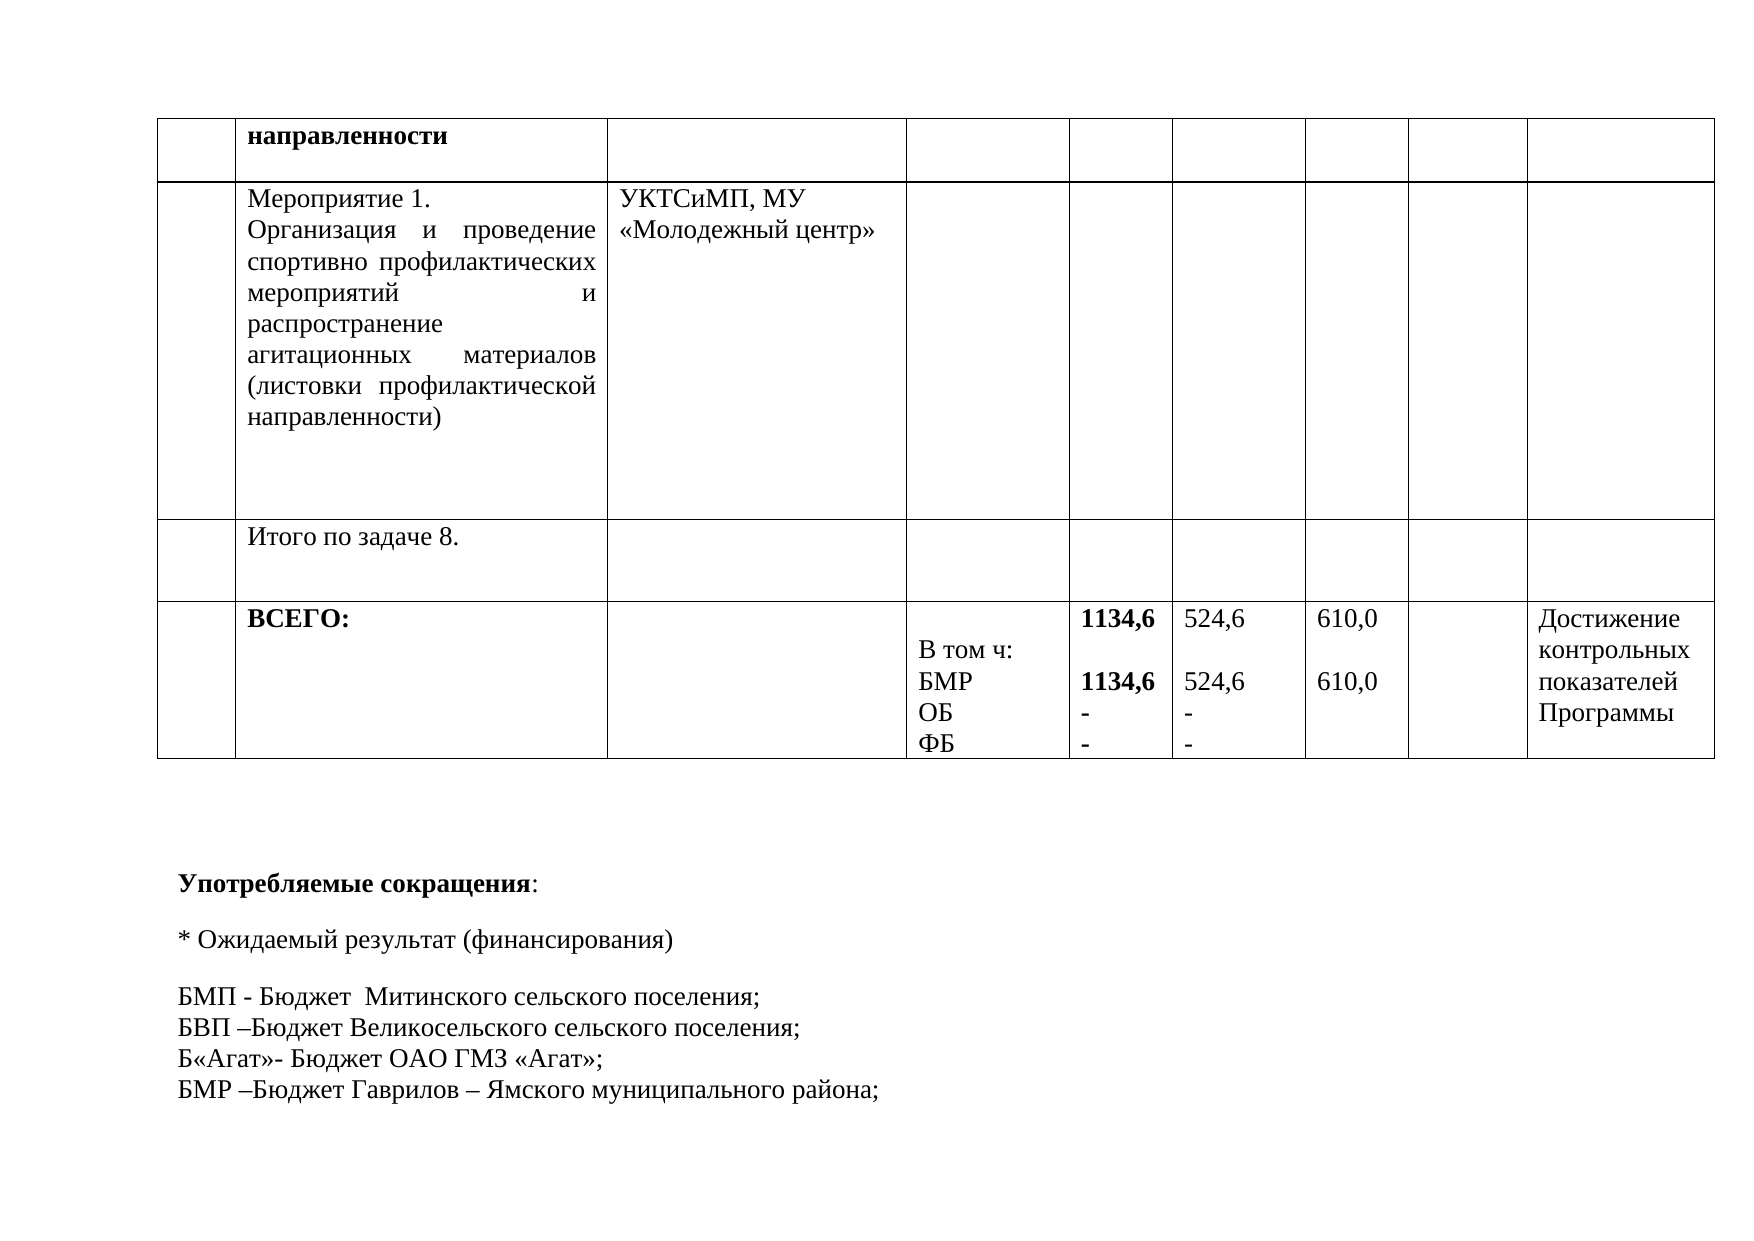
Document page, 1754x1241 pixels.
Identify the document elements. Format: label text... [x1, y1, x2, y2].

text * Ожидаемый результат (финансирования) [177, 923, 1695, 954]
table_cell [1409, 183, 1527, 519]
table_cell ВСЕГО: [236, 602, 607, 758]
table_cell [608, 119, 906, 181]
table_cell [1173, 520, 1305, 601]
table_cell [907, 520, 1069, 601]
table_cell В том ч: БМР ОБ ФБ [907, 602, 1069, 758]
table_cell Мероприятие 1. Организация и проведение спортивно профилактических мероприятий и распространение агитационных материалов (листовки профилактической направленности) [236, 183, 607, 519]
table_cell [1528, 183, 1714, 519]
table_cell [1306, 520, 1408, 601]
table_cell [1306, 119, 1408, 181]
table_cell [1173, 183, 1305, 519]
table_cell УКТСиМП, МУ «Молодежный центр» [608, 183, 906, 519]
text Б«Агат»- Бюджет ОАО ГМЗ «Агат»; [177, 1042, 1695, 1073]
text Употребляемые сокращения: [177, 867, 1695, 898]
table_cell [608, 602, 906, 758]
table_cell [1409, 520, 1527, 601]
table_cell [1528, 119, 1714, 181]
text БМР –Бюджет Гаврилов – Ямского муниципального района; [177, 1073, 1695, 1104]
text БМП - Бюджет Митинского сельского поселения; [177, 980, 1695, 1011]
table_cell 610,0 610,0 [1306, 602, 1408, 758]
table_cell 524,6 524,6 - - [1173, 602, 1305, 758]
table_cell [1070, 183, 1172, 519]
table_cell [907, 119, 1069, 181]
table_cell Достижение контрольных показателей Программы [1528, 602, 1714, 758]
table_cell Итого по задаче 8. [236, 520, 607, 601]
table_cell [236, 119, 607, 181]
table_cell [158, 183, 235, 519]
text БВП –Бюджет Великосельского сельского поселения; [177, 1011, 1695, 1042]
table_cell [1409, 602, 1527, 758]
table_cell [158, 602, 235, 758]
table_cell [158, 119, 235, 181]
table_cell [1409, 119, 1527, 181]
table_cell [608, 520, 906, 601]
table_cell [1306, 183, 1408, 519]
table_cell 1134,6 1134,6 - - [1070, 602, 1172, 758]
table_cell [158, 520, 235, 601]
table_cell [1173, 119, 1305, 181]
table_cell [1070, 520, 1172, 601]
table_cell [1528, 520, 1714, 601]
table_cell [907, 183, 1069, 519]
table_cell [1070, 119, 1172, 181]
